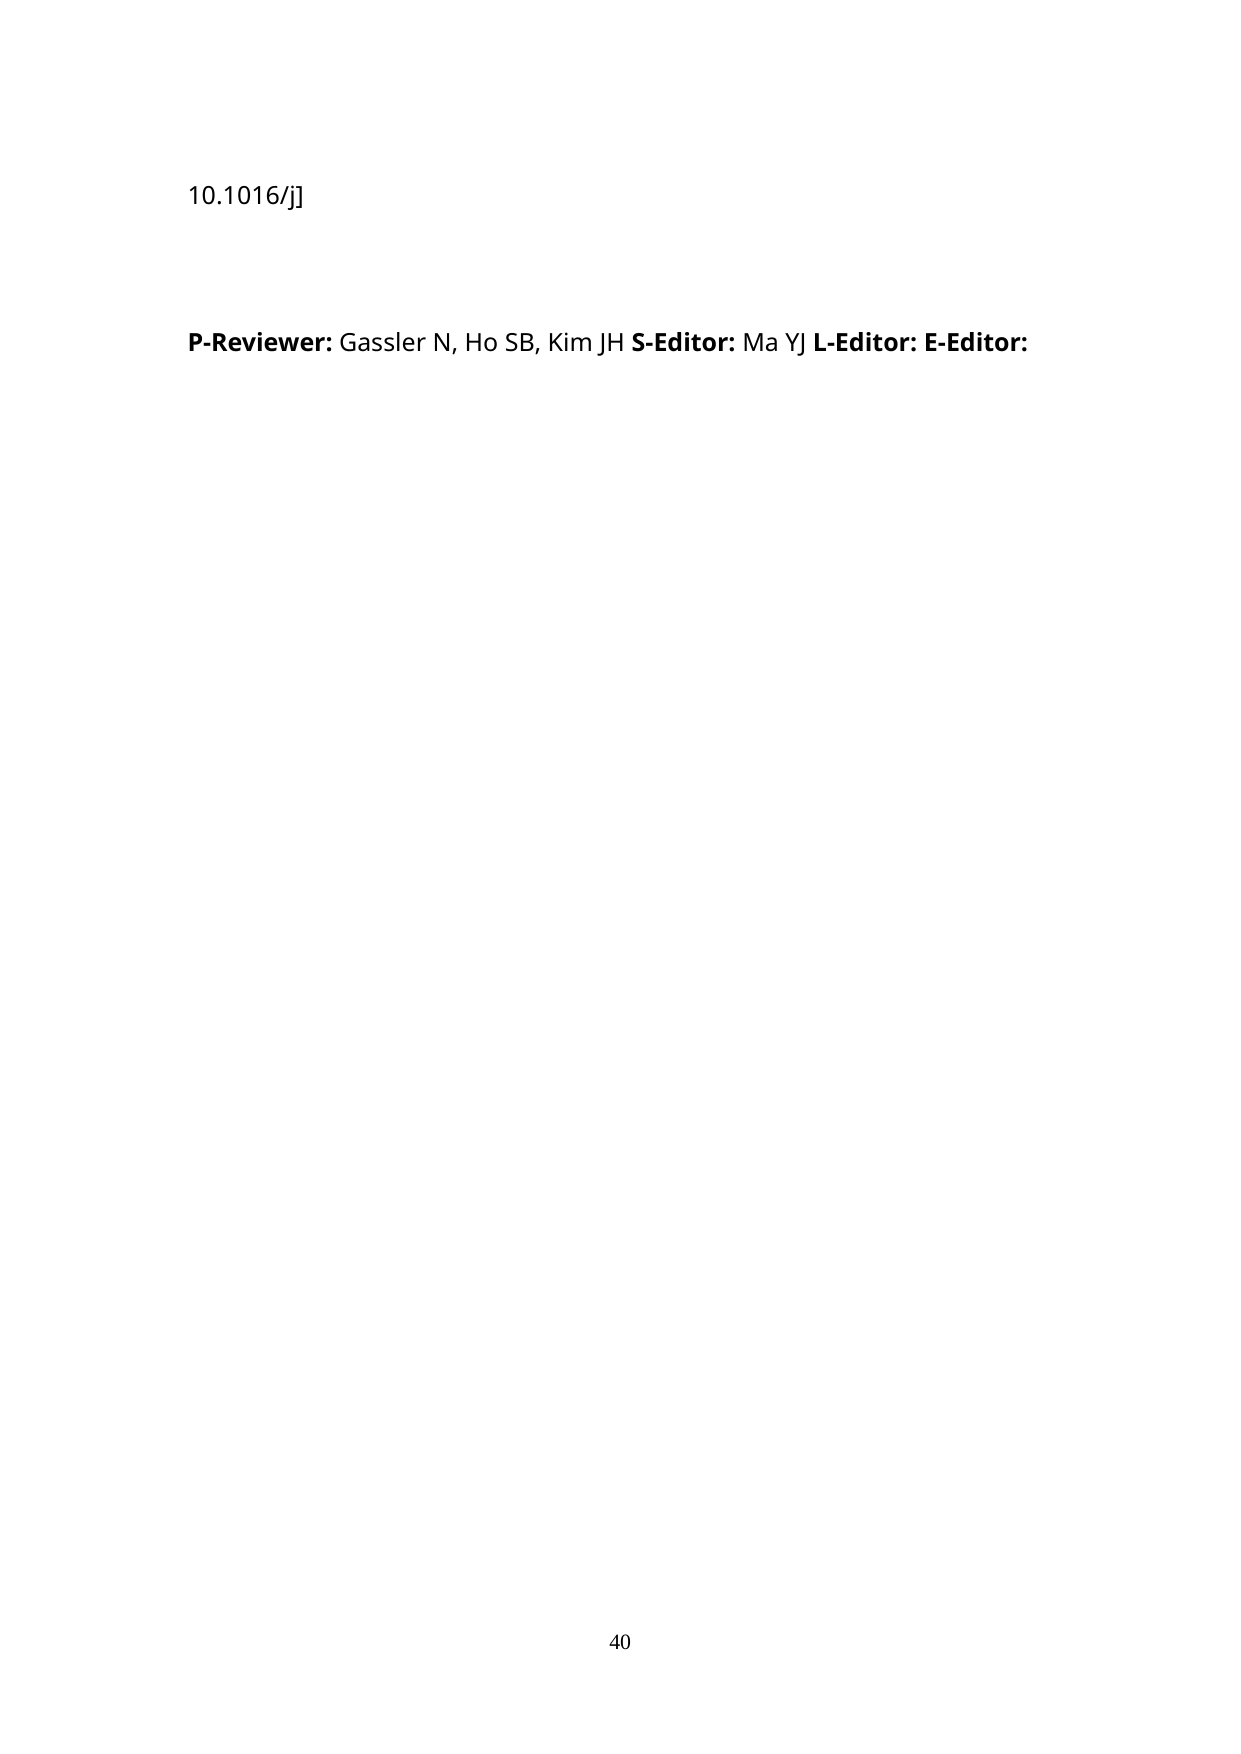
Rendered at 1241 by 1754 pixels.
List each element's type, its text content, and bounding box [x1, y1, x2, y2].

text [187, 162, 1053, 227]
text P-Reviewer: Gassler N, Ho SB, Kim JH S-Editor: Ma YJ L-Editor: E-Editor: [187, 309, 1053, 374]
